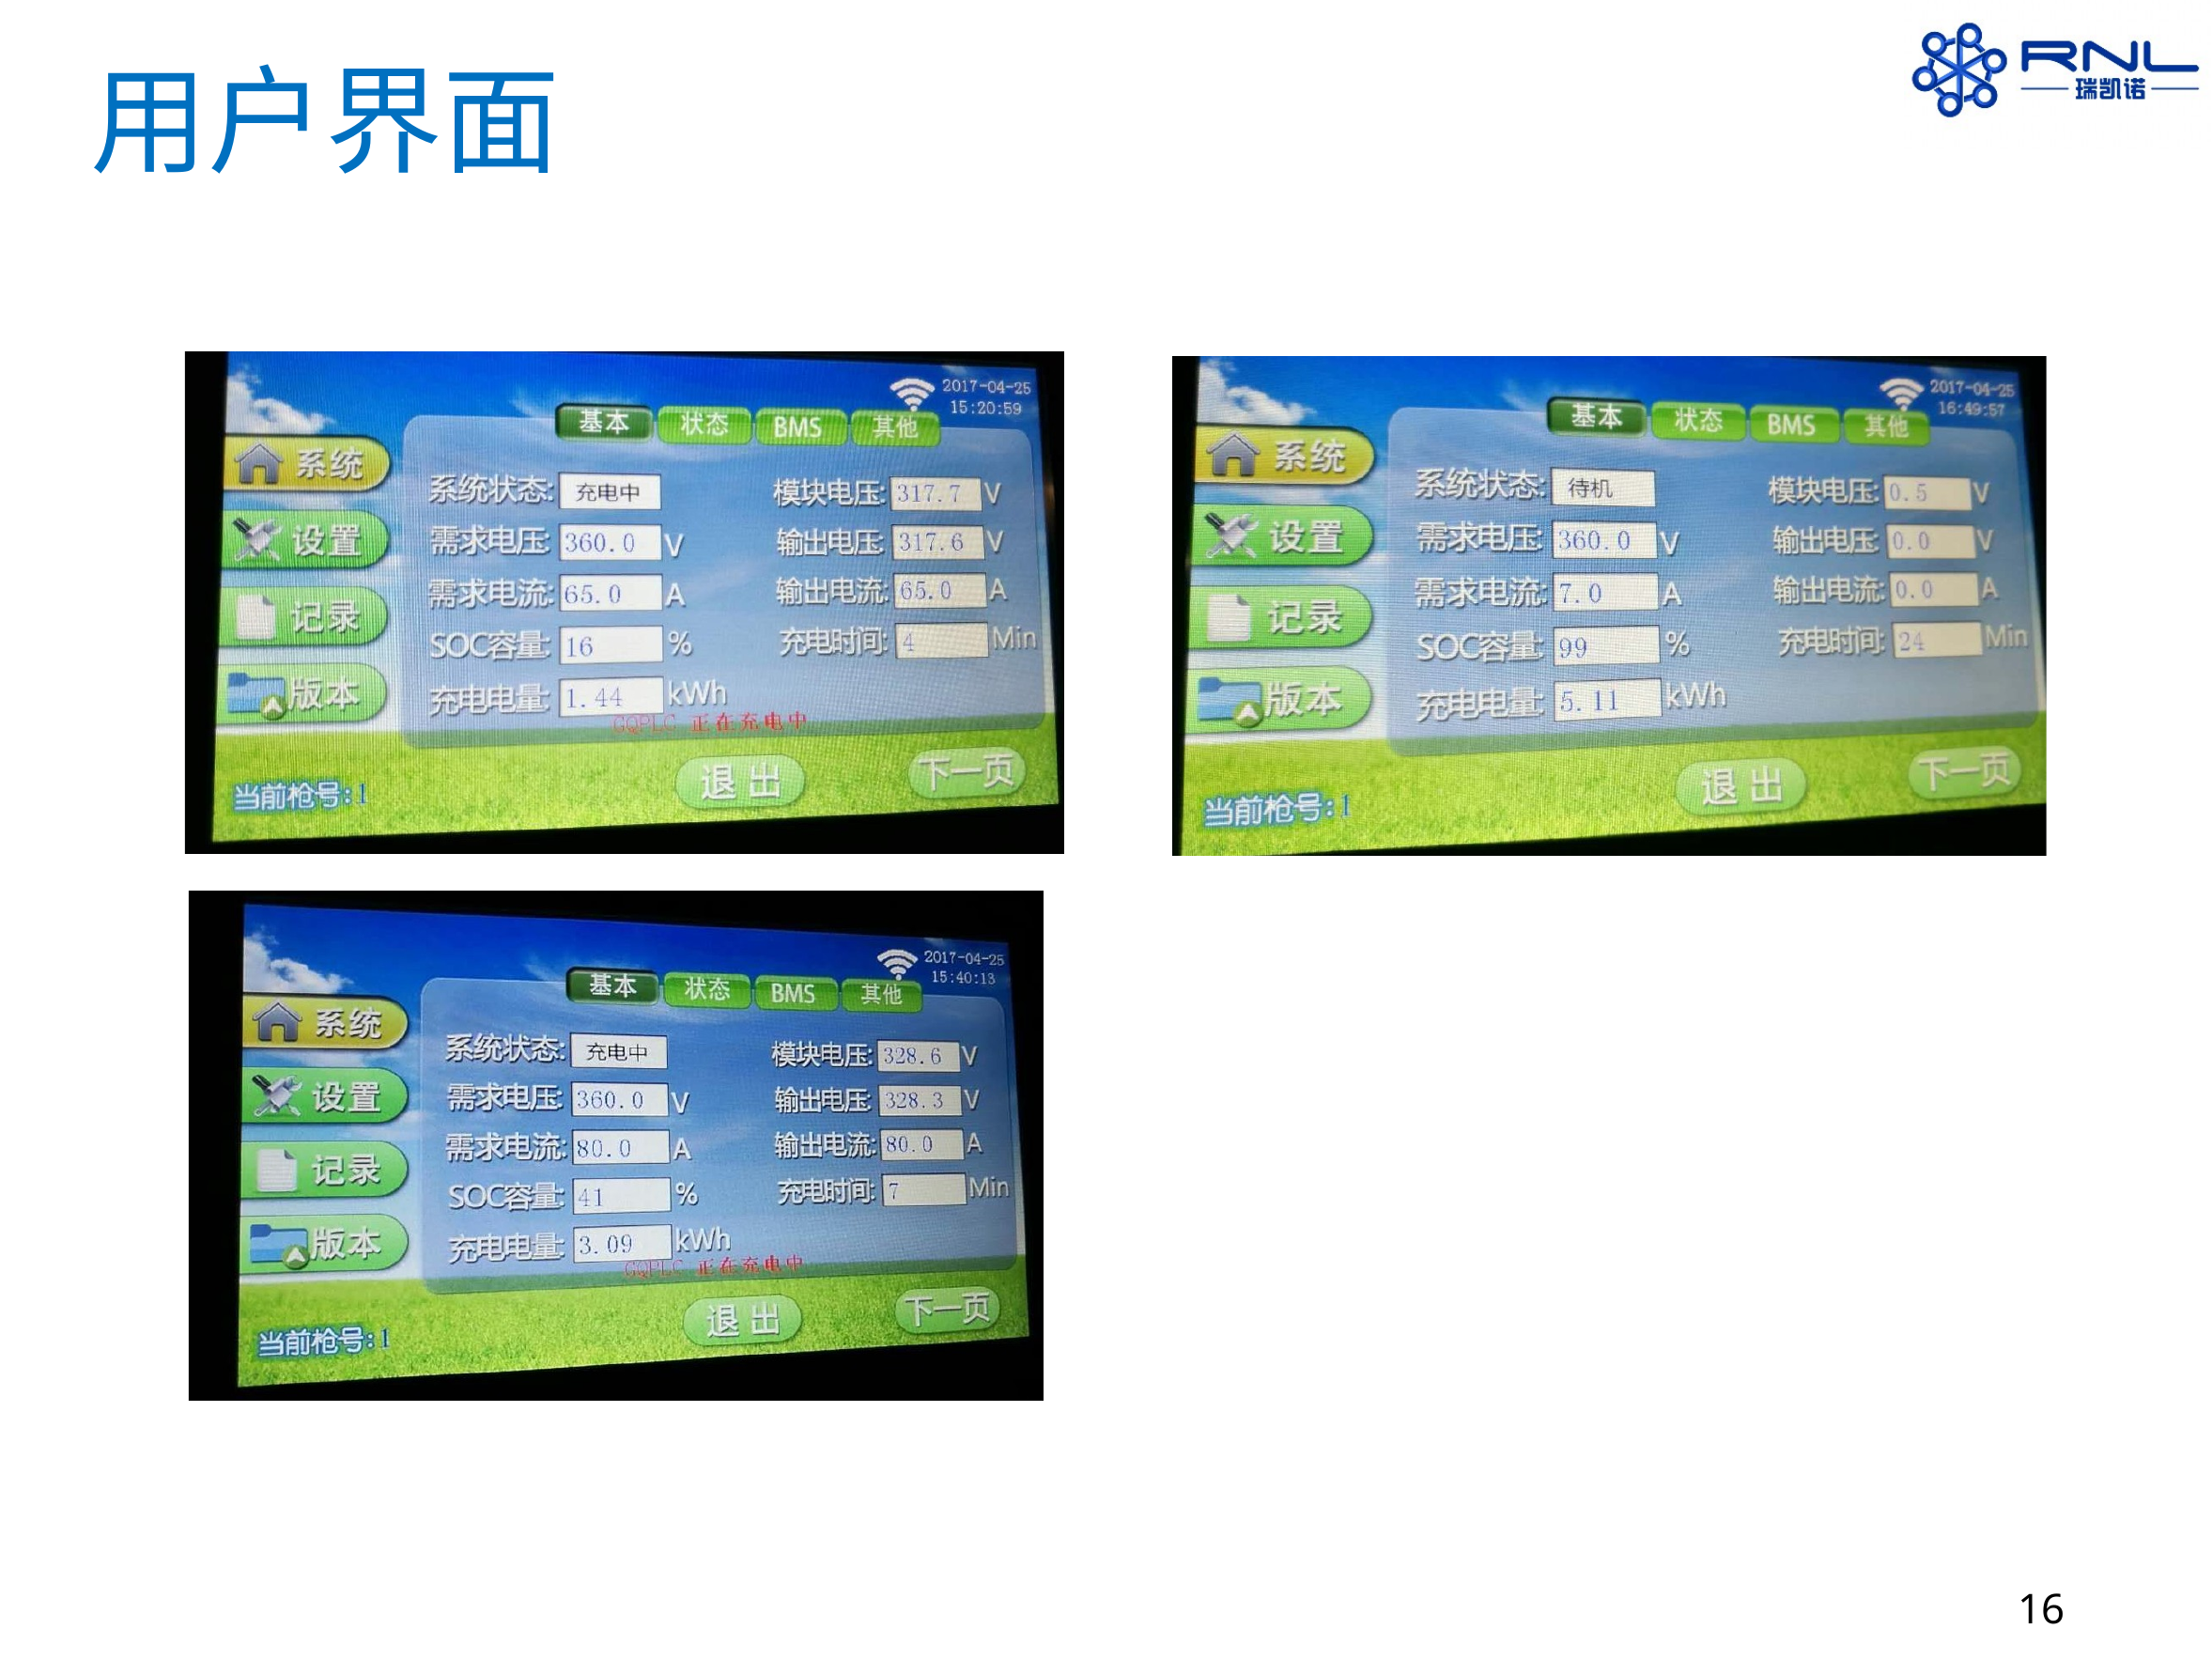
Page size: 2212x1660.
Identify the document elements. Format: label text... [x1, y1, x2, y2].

picture [1172, 356, 2047, 856]
picture [184, 351, 1064, 854]
text 16 [6, 1564, 2065, 1638]
subtitle 用户界面 [90, 49, 2211, 193]
picture [1904, 0, 2212, 151]
picture [188, 891, 1044, 1401]
